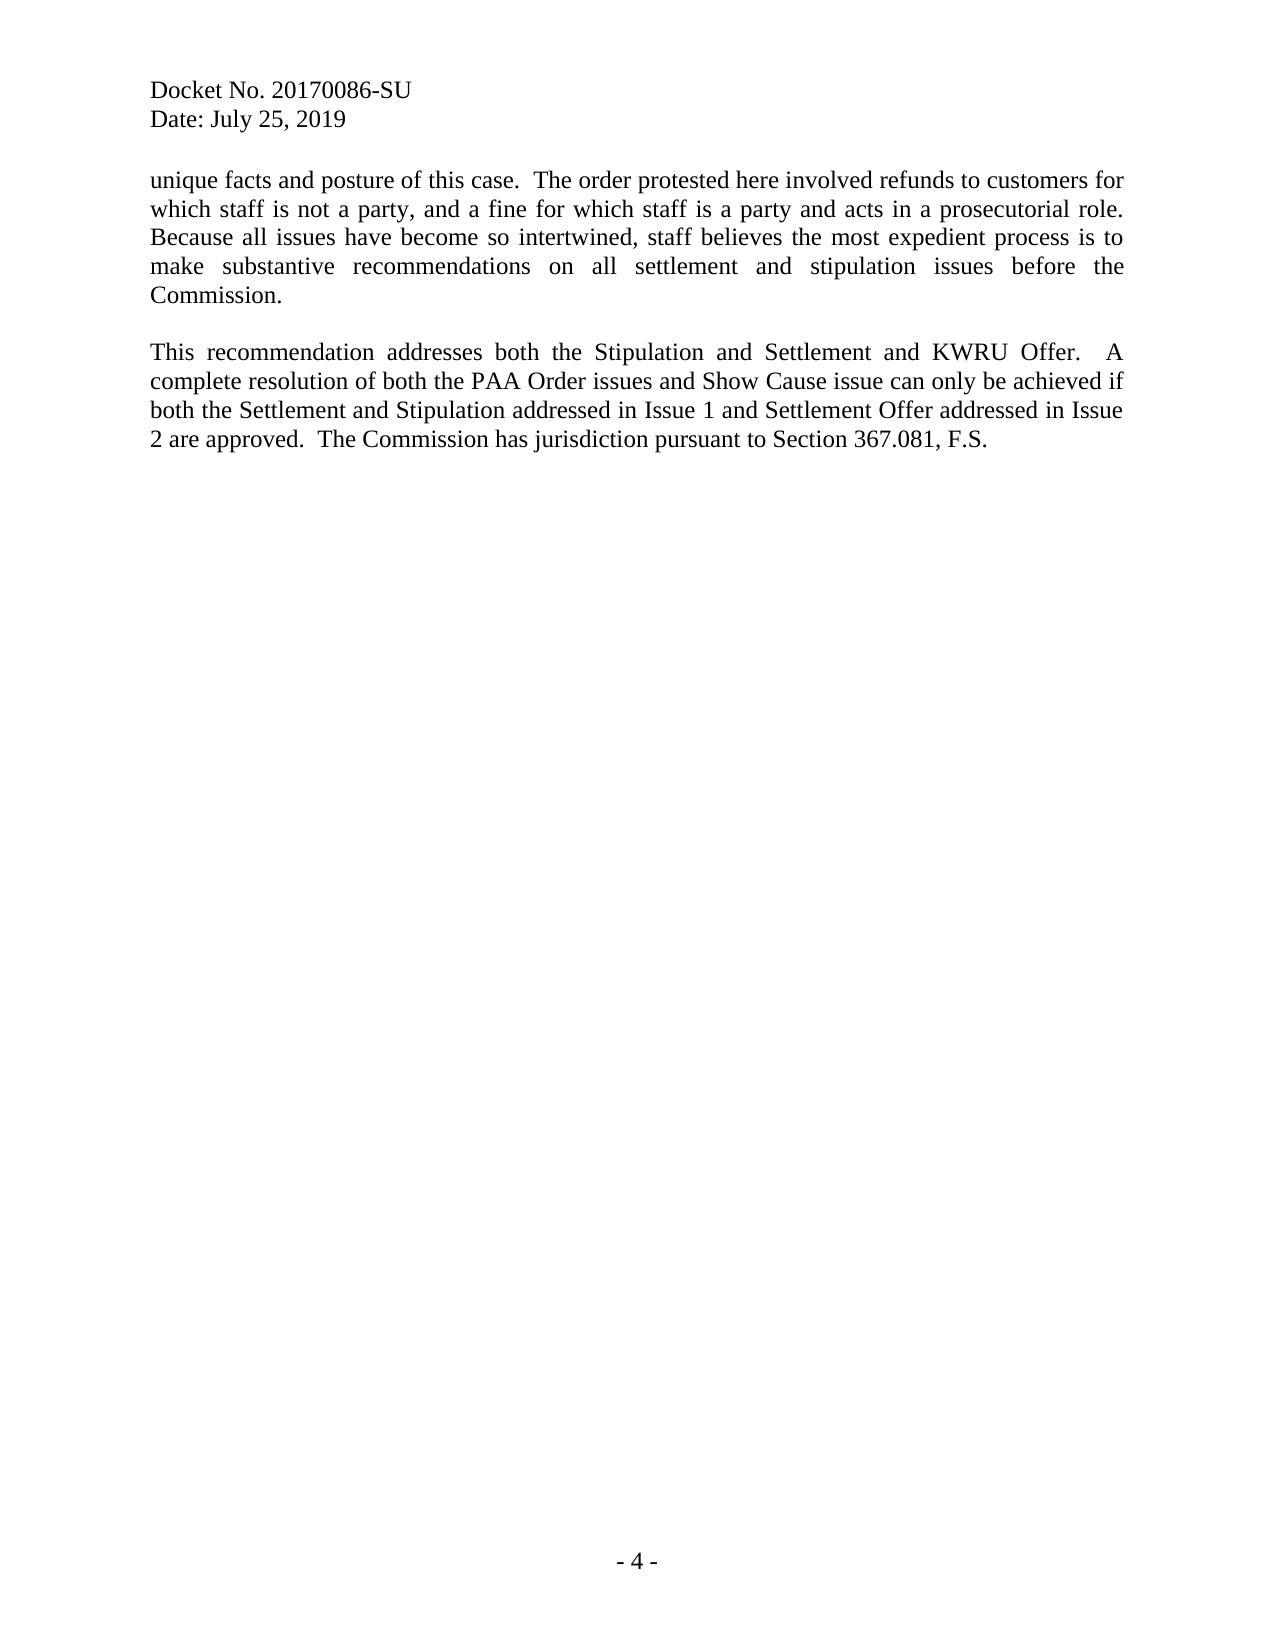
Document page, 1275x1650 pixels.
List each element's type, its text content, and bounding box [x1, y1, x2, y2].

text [150, 165, 1125, 309]
text This recommendation addresses both the Stipulation and Settlement and KWRU Offer. A complete resolution of both the PAA Order issues and Show Cause issue can only be achieved if both the Settlement and Stipulation addressed in Issue 1 and Settlement Offer addressed in Issue 2 are approved. The Commission has jurisdiction pursuant to Section 367.081, F.S. [150, 337, 1125, 452]
